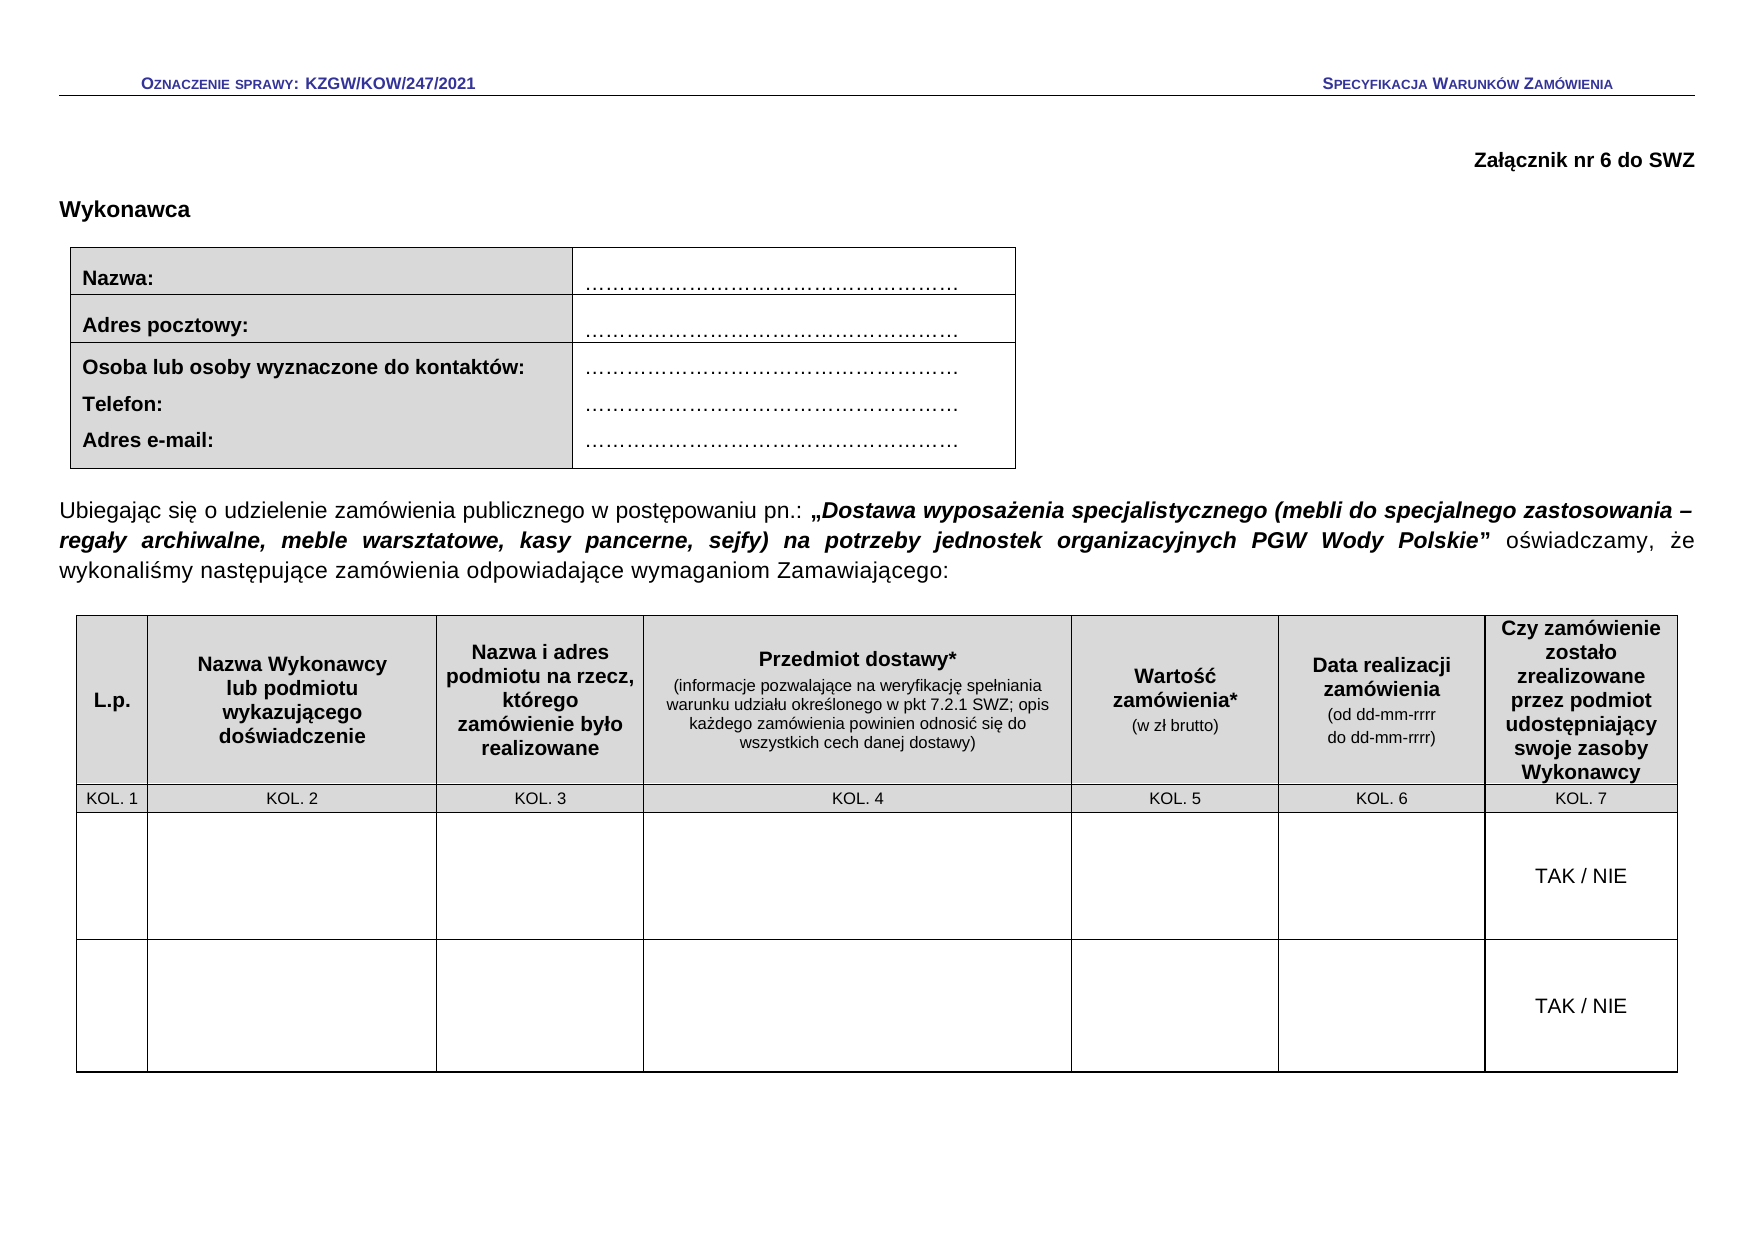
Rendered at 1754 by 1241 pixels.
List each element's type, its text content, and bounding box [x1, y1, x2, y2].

table_cell [77, 940, 147, 1071]
table_cell KOL. 6 [1279, 785, 1484, 812]
table_header Wartość zamówienia* (w zł brutto) [1072, 616, 1278, 783]
table_cell [644, 813, 1071, 939]
table_cell TAK / NIE [1486, 940, 1677, 1071]
table_cell TAK / NIE [1486, 813, 1677, 939]
table_cell KOL. 3 [437, 785, 643, 812]
table_cell Osoba lub osoby wyznaczone do kontaktów: Telefon: Adres e-mail: [71, 343, 572, 468]
table_cell [1072, 940, 1278, 1071]
table_cell KOL. 7 [1486, 785, 1677, 812]
table_cell KOL. 4 [644, 785, 1071, 812]
text Wykonawca [59, 196, 1695, 222]
table_header Przedmiot dostawy* (informacje pozwalające na weryfikację spełniania warunku udziału określonego w pkt 7.2.1 SWZ; opis każdego zamówienia powinien odnosić się do wszystkich cech danej dostawy) [644, 616, 1071, 783]
table_header Nazwa Wykonawcy lub podmiotu wykazującego doświadczenie [148, 616, 436, 783]
table_header Data realizacji zamówienia (od dd-mm-rrrr do dd-mm-rrrr) [1279, 616, 1484, 783]
text Ubiegając się o udzielenie zamówienia publicznego w postępowaniu pn.: „Dostawa wyposażenia specjalistycznego (mebli do specjalnego zastosowania – regały archiwalne, meble warsztatowe, kasy pancerne, sejfy) na potrzeby jednostek organizacyjnych PGW Wody Polskie” oświadczamy, że wykonaliśmy następujące zamówienia odpowiadające wymaganiom Zamawiającego: [59, 497, 1695, 583]
table_cell ……………………………………………… [573, 295, 1015, 342]
table_cell [148, 940, 436, 1071]
table_header Nazwa i adres podmiotu na rzecz, którego zamówienie było realizowane [437, 616, 643, 783]
table_cell [1279, 940, 1484, 1071]
table_cell KOL. 1 [77, 785, 147, 812]
table_cell KOL. 2 [148, 785, 436, 812]
table_header ……………………………………………… [573, 248, 1015, 294]
table_header Nazwa: [71, 248, 572, 294]
table_header Czy zamówienie zostało zrealizowane przez podmiot udostępniający swoje zasoby Wykonawcy [1486, 616, 1677, 783]
table_cell [437, 940, 643, 1071]
table_cell [1279, 813, 1484, 939]
table_cell ……………………………………………… ……………………………………………… ……………………………………………… [573, 343, 1015, 468]
table_cell [1072, 813, 1278, 939]
table_cell [77, 813, 147, 939]
text Załącznik nr 6 do SWZ [59, 148, 1695, 172]
table_cell [148, 813, 436, 939]
table_cell Adres pocztowy: [71, 295, 572, 342]
table_cell [644, 940, 1071, 1071]
table_cell [437, 813, 643, 939]
table_cell KOL. 5 [1072, 785, 1278, 812]
table_header L.p. [77, 616, 147, 783]
